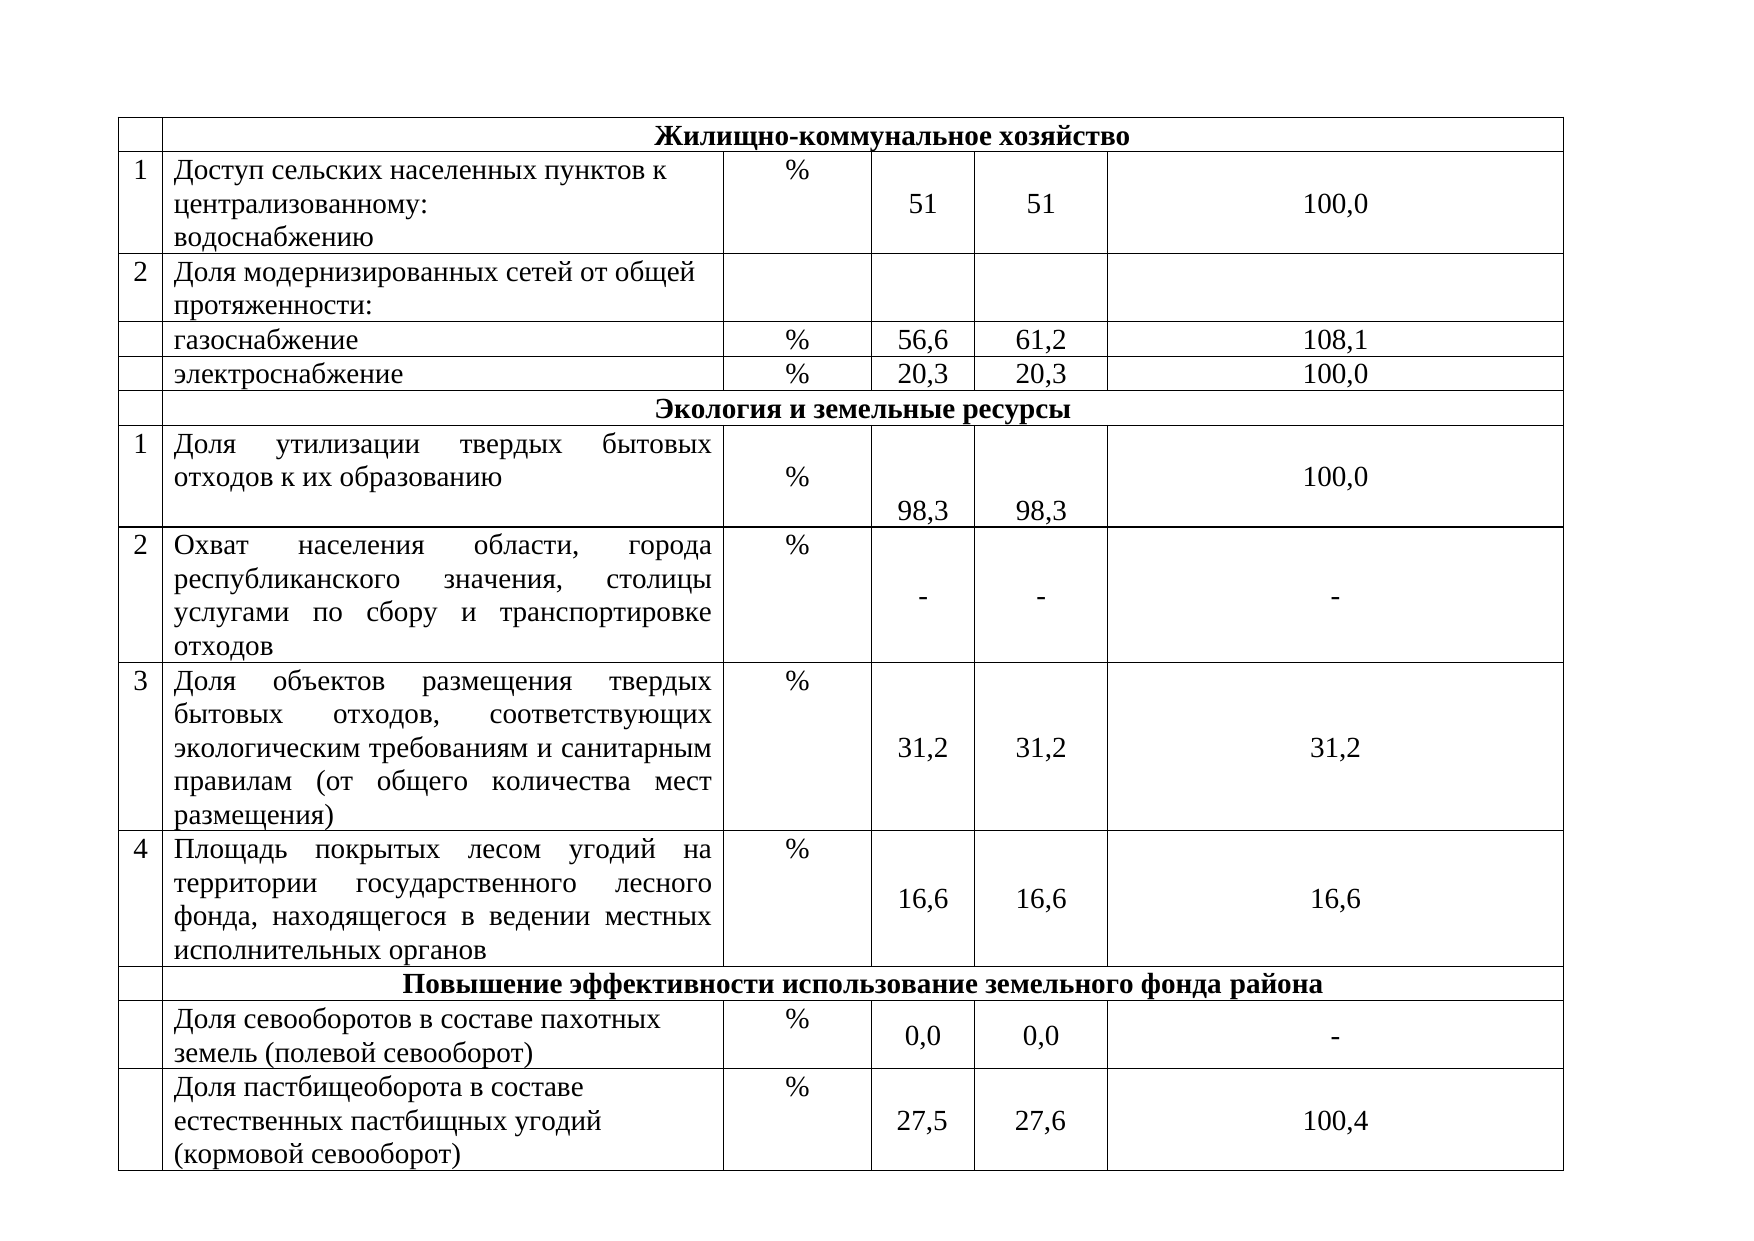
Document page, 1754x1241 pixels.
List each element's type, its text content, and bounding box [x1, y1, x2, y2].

table_cell 0,0 [872, 1001, 974, 1068]
table_cell 0,0 [975, 1001, 1107, 1068]
table_cell - [1108, 528, 1563, 662]
table_cell [119, 391, 162, 425]
table_cell 31,2 [1108, 663, 1563, 830]
table_cell - [1108, 1001, 1563, 1068]
table_cell 20,3 [975, 357, 1107, 390]
table_cell [119, 322, 162, 356]
table_cell [119, 357, 162, 390]
table_cell Доля модернизированных сетей от общей протяженности: [163, 254, 723, 321]
table_cell Доля севооборотов в составе пахотных земель (полевой севооборот) [163, 1001, 723, 1068]
table_cell [724, 254, 871, 321]
table_cell [1108, 254, 1563, 321]
table_cell электроснабжение [163, 357, 723, 390]
table_cell % [724, 322, 871, 356]
table_cell 31,2 [975, 663, 1107, 830]
table_cell % [724, 663, 871, 830]
table_cell 31,2 [872, 663, 974, 830]
table_cell [119, 118, 162, 151]
table_cell [975, 254, 1107, 321]
table_cell 51 [872, 152, 974, 253]
table_cell Доля утилизации твердых бытовых отходов к их образованию [163, 426, 723, 526]
table_cell 100,0 [1108, 152, 1563, 253]
table_cell - [872, 528, 974, 662]
table_cell 2 [119, 528, 162, 662]
table_cell 16,6 [975, 831, 1107, 966]
table_cell газоснабжение [163, 322, 723, 356]
table_cell % [724, 152, 871, 253]
table_cell Жилищно-коммунальное хозяйство [163, 118, 1563, 151]
table_cell 51 [975, 152, 1107, 253]
table_cell % [724, 1069, 871, 1170]
table_cell 56,6 [872, 322, 974, 356]
table_cell Доля объектов размещения твердых бытовых отходов, соответствующих экологическим требованиям и санитарным правилам (от общего количества мест размещения) [163, 663, 723, 830]
table_cell 1 [119, 152, 162, 253]
table_cell 27,5 [872, 1069, 974, 1170]
table_cell 2 [119, 254, 162, 321]
table_cell Доступ сельских населенных пунктов к централизованному: водоснабжению [163, 152, 723, 253]
table_cell [119, 1069, 162, 1170]
table_cell % [724, 357, 871, 390]
table_cell % [724, 426, 871, 526]
table_cell 27,6 [975, 1069, 1107, 1170]
table_cell Доля пастбищеоборота в составе естественных пастбищных угодий (кормовой севооборот) [163, 1069, 723, 1170]
table_cell % [724, 831, 871, 966]
table_cell 16,6 [872, 831, 974, 966]
table_cell 20,3 [872, 357, 974, 390]
table_cell Охват населения области, города республиканского значения, столицы услугами по сбору и транспортировке отходов [163, 528, 723, 662]
table_cell 100,0 [1108, 426, 1563, 526]
table_cell Повышение эффективности использование земельного фонда района [163, 967, 1563, 1000]
table_cell % [724, 528, 871, 662]
table_cell 3 [119, 663, 162, 830]
table_cell - [975, 528, 1107, 662]
table_cell [119, 1001, 162, 1068]
table_cell Площадь покрытых лесом угодий на территории государственного лесного фонда, находящегося в ведении местных исполнительных органов [163, 831, 723, 966]
table_cell 100,4 [1108, 1069, 1563, 1170]
table_cell 100,0 [1108, 357, 1563, 390]
table_cell [872, 254, 974, 321]
table_cell [119, 967, 162, 1000]
table_cell 98,3 [975, 426, 1107, 526]
table_cell 1 [119, 426, 162, 526]
table_cell Экология и земельные ресурсы [163, 391, 1563, 425]
table_cell 4 [119, 831, 162, 966]
table_cell 61,2 [975, 322, 1107, 356]
table_cell 16,6 [1108, 831, 1563, 966]
table_cell % [724, 1001, 871, 1068]
table_cell 98,3 [872, 426, 974, 526]
table_cell 108,1 [1108, 322, 1563, 356]
